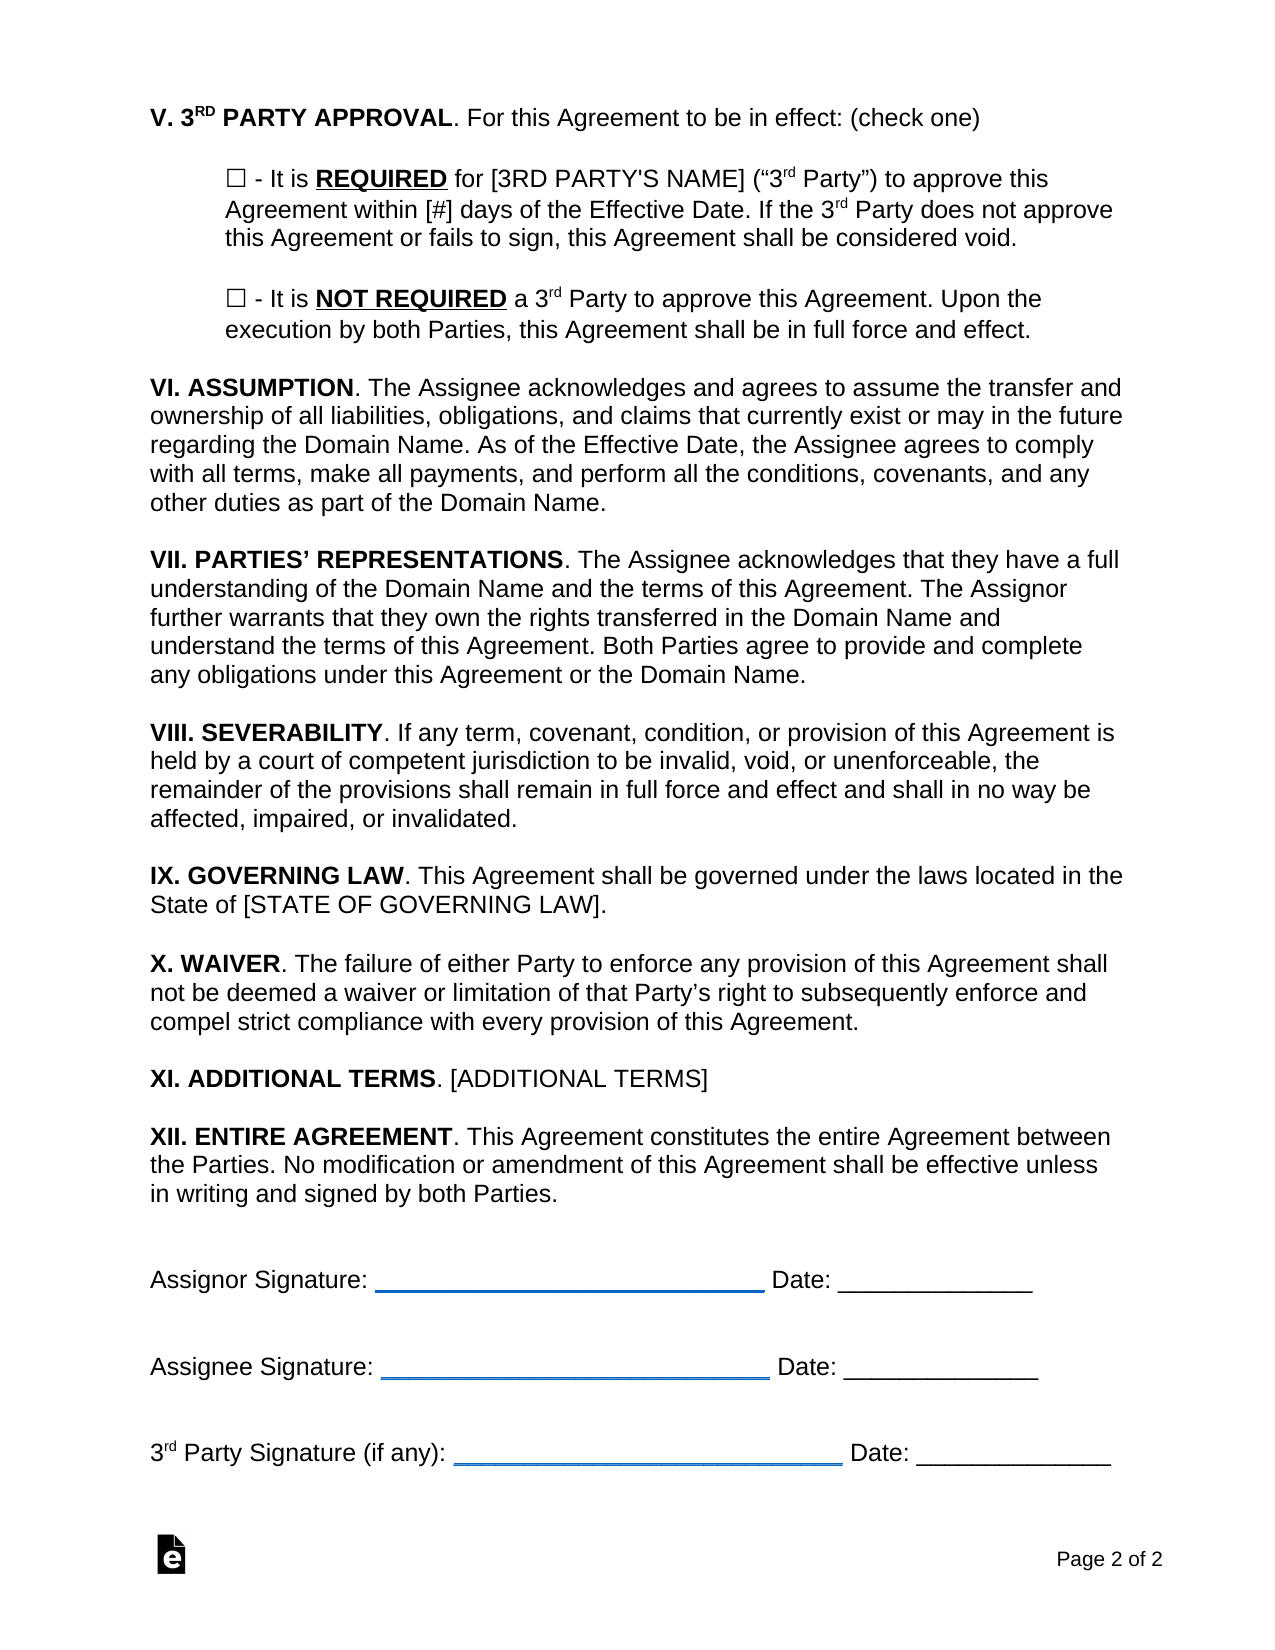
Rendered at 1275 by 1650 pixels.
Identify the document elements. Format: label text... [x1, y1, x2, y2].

text VI. ASSUMPTION. The Assignee acknowledges and agrees to assume the transfer and ownership of all liabilities, obligations, and claims that currently exist or may in the future regarding the Domain Name. As of the Effective Date, the Assignee agrees to comply with all terms, make all payments, and perform all the conditions, covenants, and any other duties as part of the Domain Name. [150, 372, 1125, 516]
text - It is NOT REQUIRED a 3rd Party to approve this Agreement. Upon the execution by both Parties, this Agreement shall be in full force and effect. [225, 281, 1125, 344]
text XII. ENTIRE AGREEMENT. This Agreement constitutes the entire Agreement between the Parties. No modification or amendment of this Agreement shall be effective unless in writing and signed by both Parties. [150, 1122, 1125, 1208]
text 3rd Party Signature (if any): ____________________________ Date: ______________ [150, 1438, 1125, 1467]
picture [150, 1533, 192, 1575]
text IX. GOVERNING LAW. This Agreement shall be governed under the laws located in the State of [STATE OF GOVERNING LAW]. [150, 861, 1125, 919]
text V. 3RD PARTY APPROVAL. For this Agreement to be in effect: (check one) [150, 103, 1125, 132]
text Assignee Signature: ____________________________ Date: ______________ [150, 1352, 1125, 1381]
text VIII. SEVERABILITY. If any term, covenant, condition, or provision of this Agreement is held by a court of competent jurisdiction to be invalid, void, or unenforceable, the remainder of the provisions shall remain in full force and effect and shall in no way be affected, impaired, or invalidated. [150, 717, 1125, 832]
text VII. PARTIES’ REPRESENTATIONS. The Assignee acknowledges that they have a full understanding of the Domain Name and the terms of this Agreement. The Assignor further warrants that they own the rights transferred in the Domain Name and understand the terms of this Agreement. Both Parties agree to provide and complete any obligations under this Agreement or the Domain Name. [150, 545, 1125, 689]
text X. WAIVER. The failure of either Party to enforce any provision of this Agreement shall not be deemed a waiver or limitation of that Party’s right to subsequently enforce and compel strict compliance with every provision of this Agreement. [150, 949, 1125, 1036]
text - It is REQUIRED for [3RD PARTY'S NAME] (“3rd Party”) to approve this Agreement within [#] days of the Effective Date. If the 3rd Party does not approve this Agreement or fails to sign, this Agreement shall be considered void. [225, 161, 1125, 252]
text Assignor Signature: ____________________________ Date: ______________ [150, 1266, 1125, 1294]
text XI. ADDITIONAL TERMS. [ADDITIONAL TERMS] [150, 1064, 1125, 1093]
